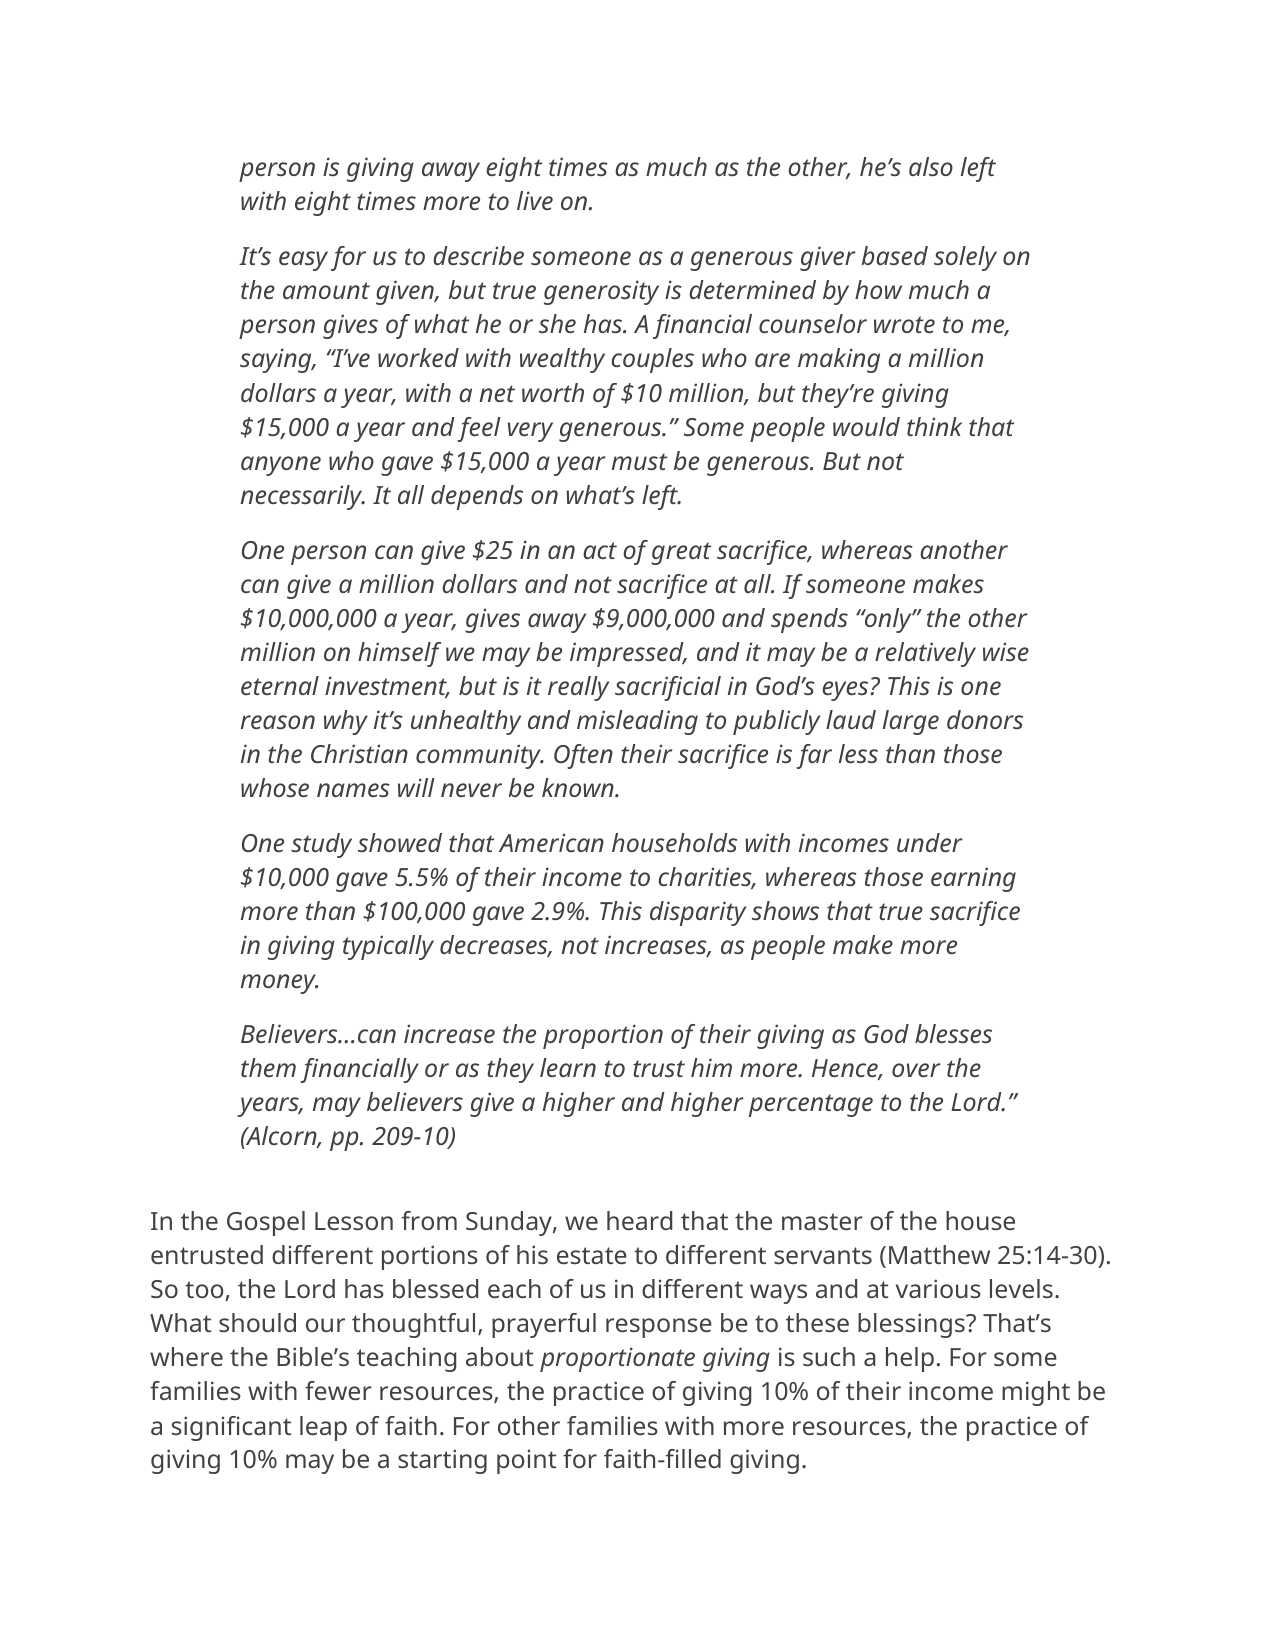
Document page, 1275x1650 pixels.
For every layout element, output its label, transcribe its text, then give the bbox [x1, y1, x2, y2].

text In the Gospel Lesson from Sunday, we heard that the master of the house entrusted different portions of his estate to different servants (Matthew 25:14-30). So too, the Lord has blessed each of us in different ways and at various levels. What should our thoughtful, prayerful response be to these blessings? That’s where the Bible’s teaching about proportionate giving is such a help. For some families with fewer resources, the practice of giving 10% of their income might be a significant leap of faith. For other families with more resources, the practice of giving 10% may be a starting point for faith-filled giving. [150, 1204, 1125, 1476]
text One study showed that American households with incomes under $10,000 gave 5.5% of their income to charities, whereas those earning more than $100,000 gave 2.9%. This disparity shows that true sacrifice in giving typically decreases, not increases, as people make more money. [240, 826, 1035, 996]
text It’s easy for us to describe someone as a generous giver based solely on the amount given, but true generosity is determined by how much a person gives of what he or she has. A financial counselor wrote to me, saying, “I’ve worked with wealthy couples who are making a million dollars a year, with a net worth of $10 million, but they’re giving $15,000 a year and feel very generous.” Some people would think that anyone who gave $15,000 a year must be generous. But not necessarily. It all depends on what’s left. [240, 239, 1035, 511]
text Believers…can increase the proportion of their giving as God blesses them financially or as they learn to trust him more. Hence, over the years, may believers give a higher and higher percentage to the Lord.” (Alcorn, pp. 209-10) [240, 1017, 1035, 1153]
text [240, 150, 1035, 218]
text One person can give $25 in an act of great sacrifice, whereas another can give a million dollars and not sacrifice at all. If someone makes $10,000,000 a year, gives away $9,000,000 and spends “only” the other million on himself we may be impressed, and it may be a relatively wise eternal investment, but is it really sacrificial in God’s eyes? This is one reason why it’s unhealthy and misleading to publicly laud large donors in the Christian community. Often their sacrifice is far less than those whose names will never be known. [240, 532, 1035, 805]
